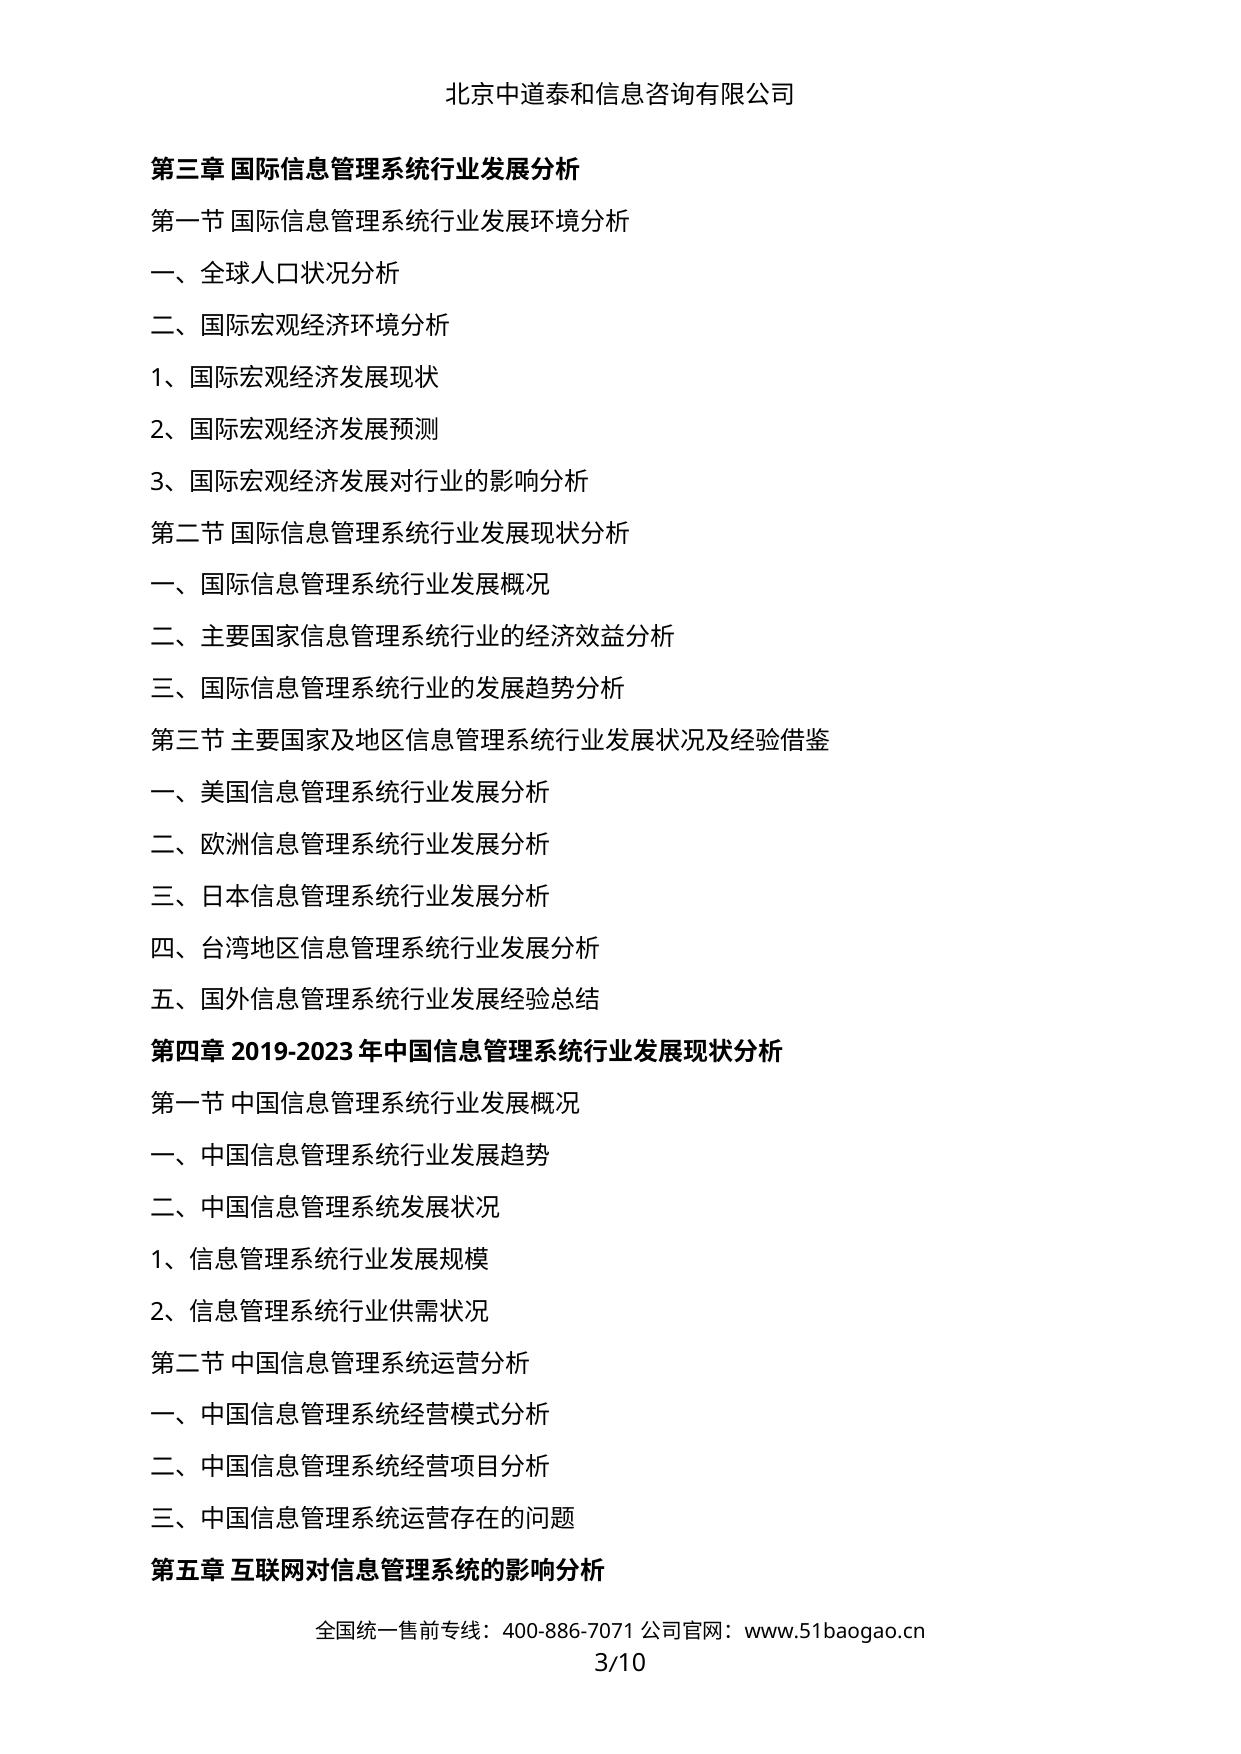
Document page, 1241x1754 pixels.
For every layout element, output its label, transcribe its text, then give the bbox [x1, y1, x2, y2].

text 第五章 互联网对信息管理系统的影响分析 [150, 1551, 1090, 1587]
text 一、全球人口状况分析 [150, 254, 1090, 290]
text 一、美国信息管理系统行业发展分析 [150, 772, 1090, 809]
text 2、国际宏观经济发展预测 [150, 409, 1090, 446]
text 三、中国信息管理系统运营存在的问题 [150, 1499, 1090, 1535]
text 三、国际信息管理系统行业的发展趋势分析 [150, 669, 1090, 705]
text 第一节 国际信息管理系统行业发展环境分析 [150, 202, 1090, 238]
text 1、信息管理系统行业发展规模 [150, 1239, 1090, 1276]
text 2、信息管理系统行业供需状况 [150, 1291, 1090, 1327]
text 五、国外信息管理系统行业发展经验总结 [150, 980, 1090, 1016]
text 一、中国信息管理系统行业发展趋势 [150, 1136, 1090, 1172]
text 二、国际宏观经济环境分析 [150, 306, 1090, 342]
text 3、国际宏观经济发展对行业的影响分析 [150, 461, 1090, 497]
text 一、国际信息管理系统行业发展概况 [150, 565, 1090, 601]
text 第三章 国际信息管理系统行业发展分析 [150, 150, 1090, 186]
text 第二节 国际信息管理系统行业发展现状分析 [150, 513, 1090, 549]
text 二、主要国家信息管理系统行业的经济效益分析 [150, 617, 1090, 653]
text 第四章 2019-2023年中国信息管理系统行业发展现状分析 [150, 1032, 1090, 1068]
text 三、日本信息管理系统行业发展分析 [150, 876, 1090, 912]
text 第三节 主要国家及地区信息管理系统行业发展状况及经验借鉴 [150, 721, 1090, 757]
text 四、台湾地区信息管理系统行业发展分析 [150, 928, 1090, 964]
text 第二节 中国信息管理系统运营分析 [150, 1343, 1090, 1379]
text 一、中国信息管理系统经营模式分析 [150, 1395, 1090, 1431]
text 二、欧洲信息管理系统行业发展分析 [150, 824, 1090, 861]
text 二、中国信息管理系统发展状况 [150, 1187, 1090, 1224]
text 二、中国信息管理系统经营项目分析 [150, 1447, 1090, 1483]
text 1、国际宏观经济发展现状 [150, 357, 1090, 394]
text 第一节 中国信息管理系统行业发展概况 [150, 1084, 1090, 1120]
